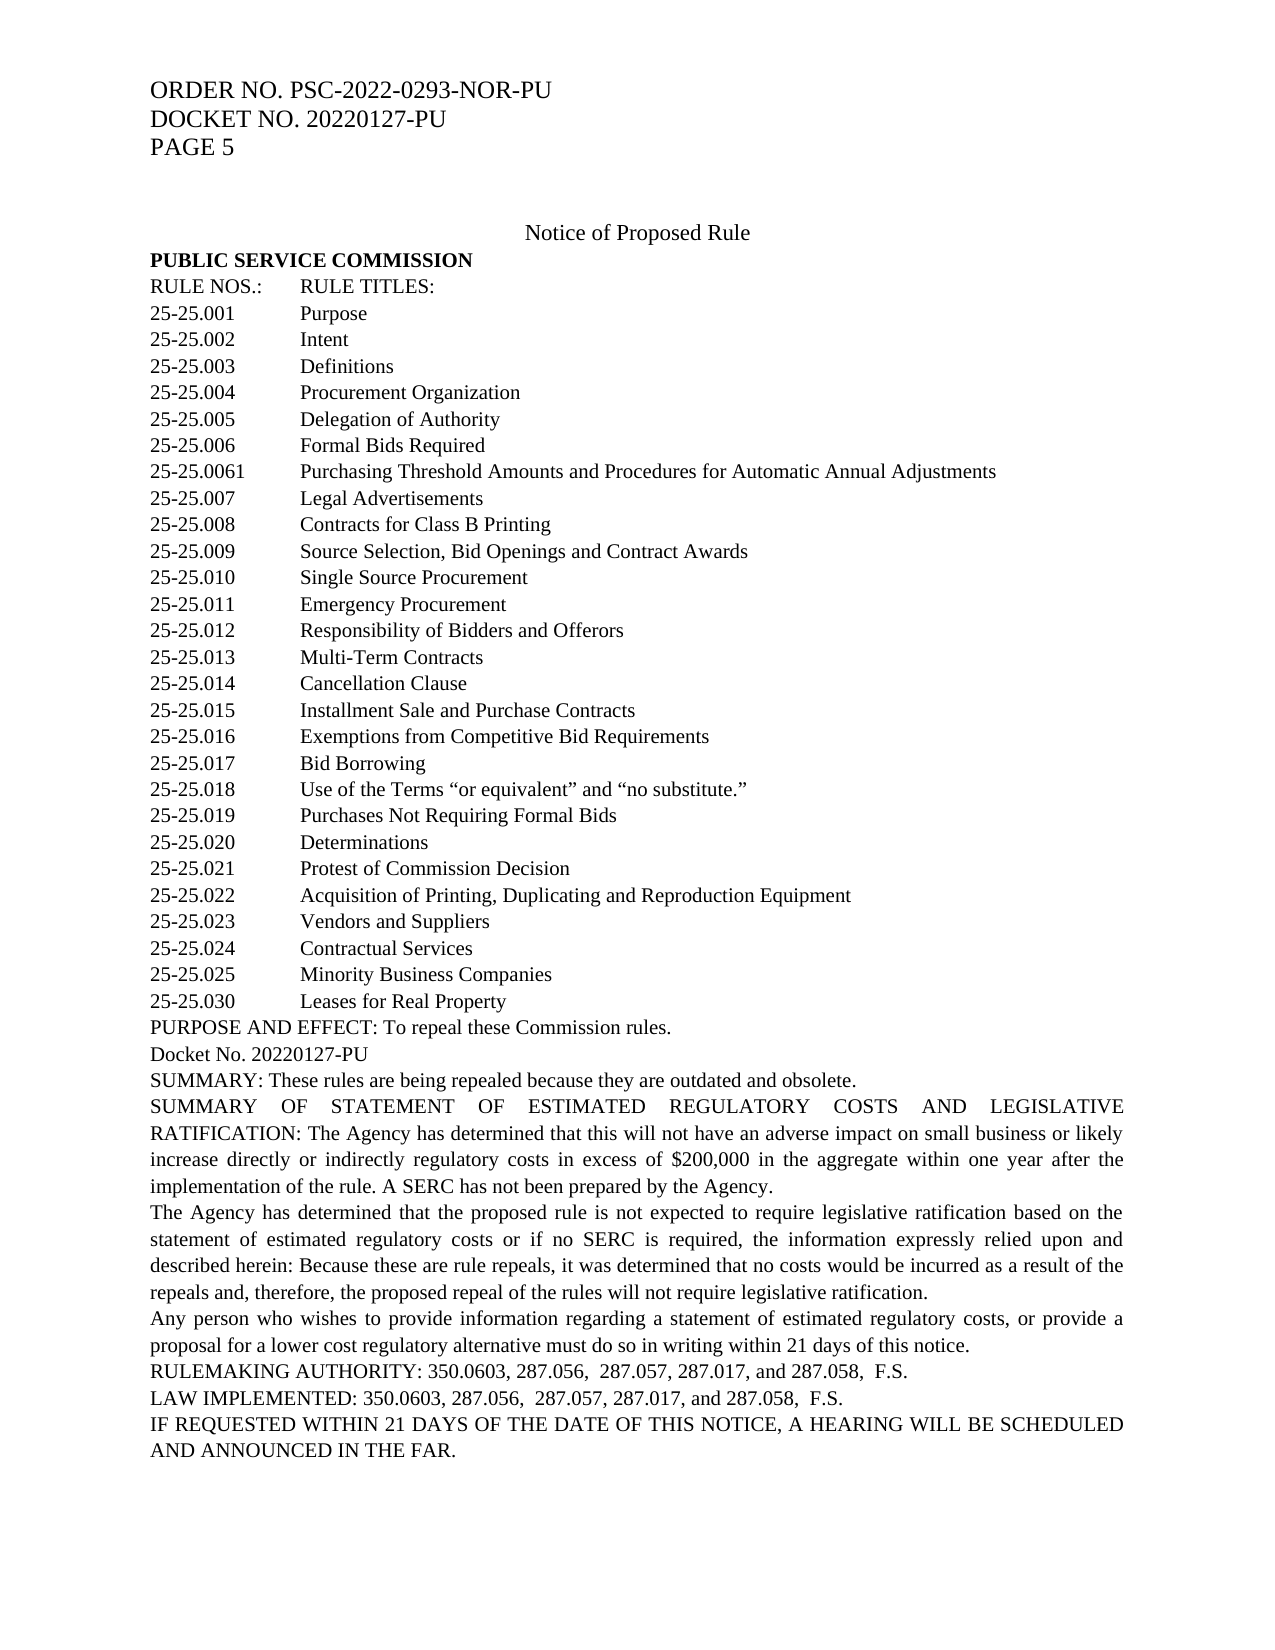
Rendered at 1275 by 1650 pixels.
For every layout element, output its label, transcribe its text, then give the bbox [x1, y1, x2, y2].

text Docket No. 20220127-PU [150, 1041, 1125, 1066]
text 25-25.020 Determinations [150, 830, 1125, 854]
text 25-25.0061 Purchasing Threshold Amounts and Procedures for Automatic Annual Adjustments [150, 459, 1125, 483]
text 25-25.017 Bid Borrowing [150, 750, 1125, 774]
text 25-25.024 Contractual Services [150, 936, 1125, 960]
text 25-25.003 Definitions [150, 353, 1125, 378]
text 25-25.025 Minority Business Companies [150, 962, 1125, 986]
text RULEMAKING AUTHORITY: 350.0603, 287.056, 287.057, 287.017, and 287.058, F.S. [150, 1359, 1125, 1383]
text PURPOSE AND EFFECT: To repeal these Commission rules. [150, 1015, 1125, 1039]
text 25-25.015 Installment Sale and Purchase Contracts [150, 697, 1125, 722]
text PUBLIC SERVICE COMMISSION [150, 248, 1125, 272]
text SUMMARY OF STATEMENT OF ESTIMATED REGULATORY COSTS AND LEGISLATIVE RATIFICATION: The Agency has determined that this will not have an adverse impact on small business or likely increase directly or indirectly regulatory costs in excess of $200,000 in the aggregate within one year after the implementation of the rule. A SERC has not been prepared by the Agency. [150, 1094, 1125, 1198]
text 25-25.023 Vendors and Suppliers [150, 909, 1125, 933]
text 25-25.013 Multi-Term Contracts [150, 644, 1125, 669]
text 25-25.030 Leases for Real Property [150, 988, 1125, 1013]
text 25-25.018 Use of the Terms “or equivalent” and “no substitute.” [150, 777, 1125, 801]
text Any person who wishes to provide information regarding a statement of estimated regulatory costs, or provide a proposal for a lower cost regulatory alternative must do so in writing within 21 days of this notice. [150, 1306, 1125, 1357]
text 25-25.001 Purpose [150, 301, 1125, 325]
text 25-25.007 Legal Advertisements [150, 486, 1125, 510]
text 25-25.016 Exemptions from Competitive Bid Requirements [150, 724, 1125, 748]
text 25-25.012 Responsibility of Bidders and Offerors [150, 618, 1125, 642]
text The Agency has determined that the proposed rule is not expected to require legislative ratification based on the statement of estimated regulatory costs or if no SERC is required, the information expressly relied upon and described herein: Because these are rule repeals, it was determined that no costs would be incurred as a result of the repeals and, therefore, the proposed repeal of the rules will not require legislative ratification. [150, 1200, 1125, 1304]
text IF REQUESTED WITHIN 21 DAYS OF THE DATE OF THIS NOTICE, A HEARING WILL BE SCHEDULED AND ANNOUNCED IN THE FAR. [150, 1412, 1125, 1462]
text 25-25.009 Source Selection, Bid Openings and Contract Awards [150, 539, 1125, 563]
text 25-25.022 Acquisition of Printing, Duplicating and Reproduction Equipment [150, 883, 1125, 907]
text LAW IMPLEMENTED: 350.0603, 287.056, 287.057, 287.017, and 287.058, F.S. [150, 1385, 1125, 1409]
text 25-25.005 Delegation of Authority [150, 406, 1125, 431]
text 25-25.010 Single Source Procurement [150, 565, 1125, 589]
text 25-25.014 Cancellation Clause [150, 671, 1125, 695]
text SUMMARY: These rules are being repealed because they are outdated and obsolete. [150, 1068, 1125, 1092]
text 25-25.006 Formal Bids Required [150, 433, 1125, 457]
text 25-25.011 Emergency Procurement [150, 592, 1125, 616]
text RULE NOS.: RULE TITLES: [150, 274, 1125, 298]
text 25-25.004 Procurement Organization [150, 380, 1125, 404]
text 25-25.021 Protest of Commission Decision [150, 856, 1125, 880]
text Notice of Proposed Rule [150, 219, 1125, 245]
text 25-25.019 Purchases Not Requiring Formal Bids [150, 803, 1125, 827]
text 25-25.008 Contracts for Class B Printing [150, 512, 1125, 536]
text 25-25.002 Intent [150, 327, 1125, 351]
